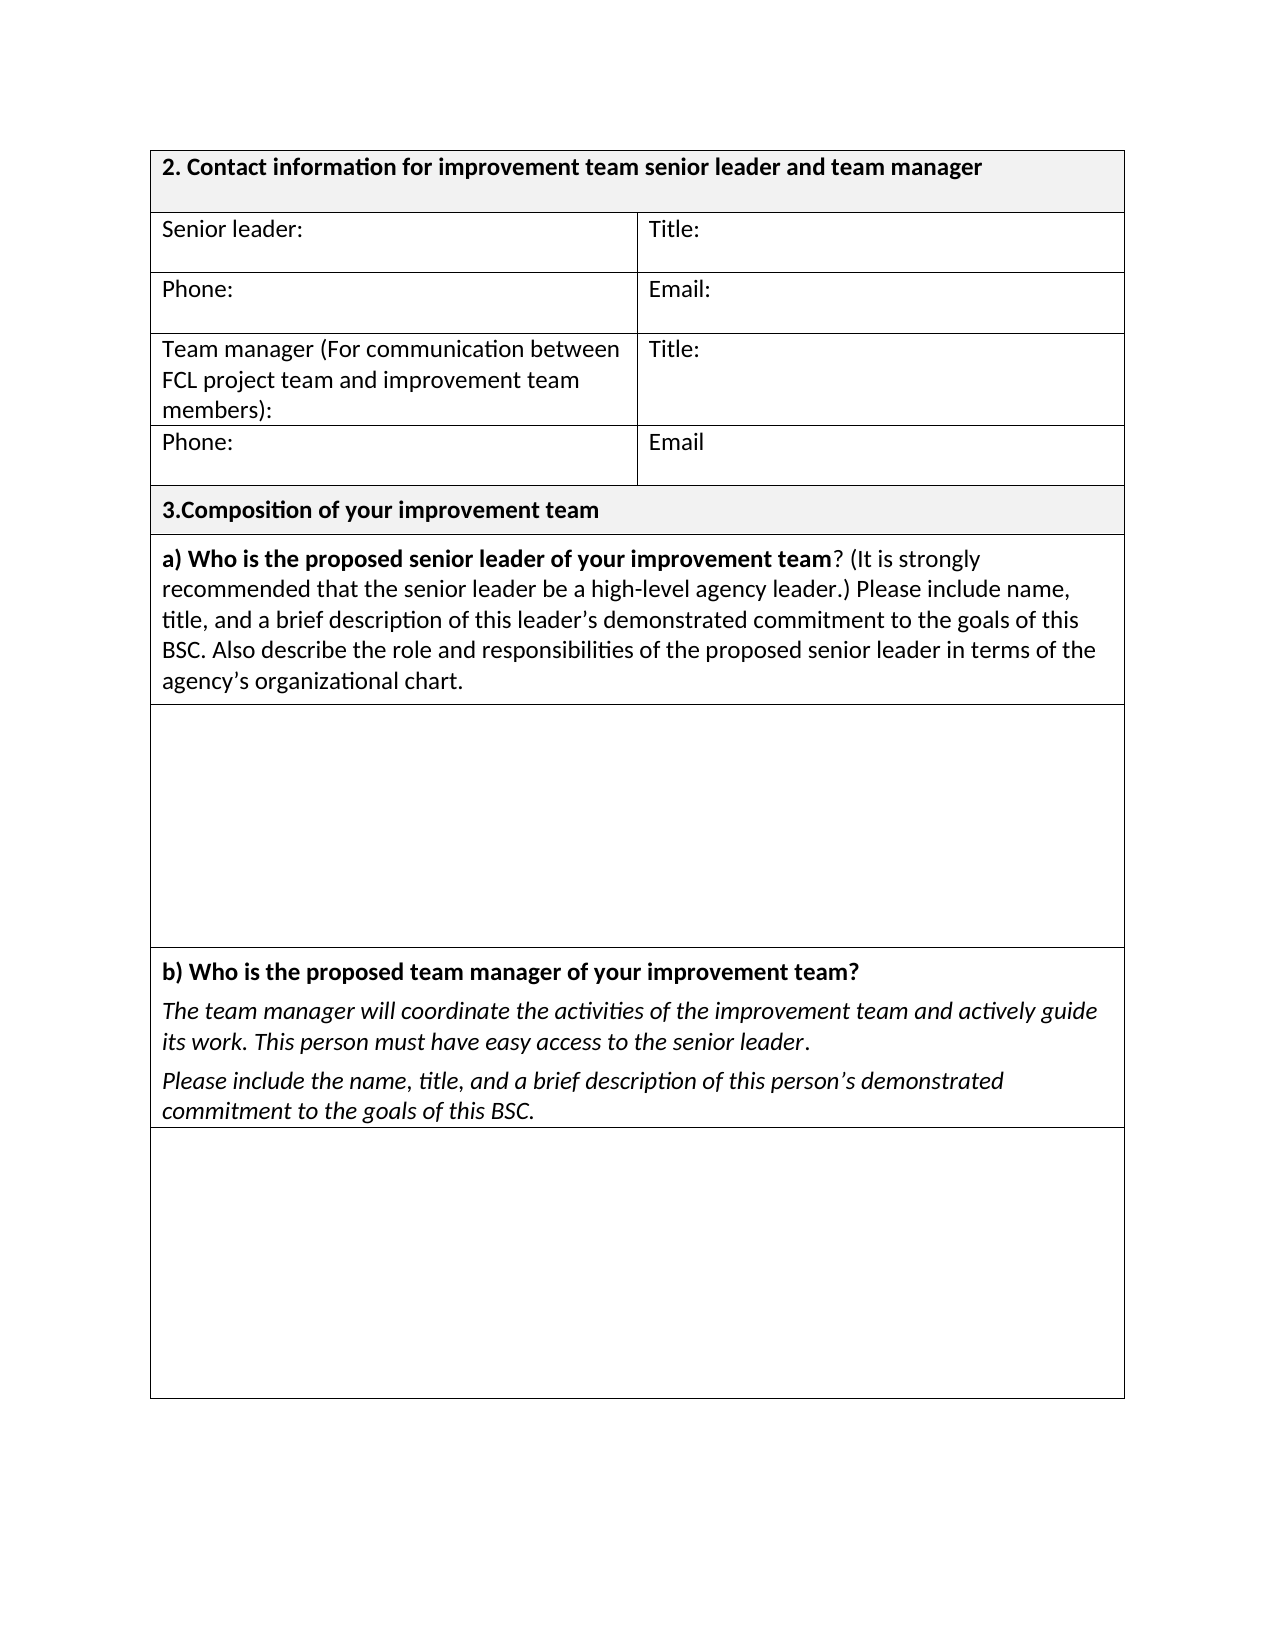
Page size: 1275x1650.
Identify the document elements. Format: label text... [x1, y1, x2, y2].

table_cell [151, 705, 1124, 947]
table_cell Email [638, 426, 1124, 485]
table_cell [151, 1128, 1124, 1398]
table_cell b) Who is the proposed team manager of your improvement team? The team manager will coordinate the activities of the improvement team and actively guide its work. This person must have easy access to the senior leader. Please include the name, title, and a brief description of this person’s demonstrated commitment to the goals of this BSC. [151, 948, 1124, 1127]
table_cell a) Who is the proposed senior leader of your improvement team? (It is strongly recommended that the senior leader be a high-level agency leader.) Please include name, title, and a brief description of this leader’s demonstrated commitment to the goals of this BSC. Also describe the role and responsibilities of the proposed senior leader in terms of the agency’s organizational chart. [151, 535, 1124, 704]
table_header 2. Contact information for improvement team senior leader and team manager [151, 151, 1124, 212]
table_cell Email: [638, 273, 1124, 332]
table_cell Senior leader: [151, 213, 637, 272]
table_cell Title: [638, 213, 1124, 272]
table_cell 3.Composition of your improvement team [151, 486, 1124, 533]
table_cell Phone: [151, 273, 637, 332]
table_cell Team manager (For communication between FCL project team and improvement team members): [151, 334, 637, 425]
table_cell Title: [638, 334, 1124, 425]
table_cell Phone: [151, 426, 637, 485]
